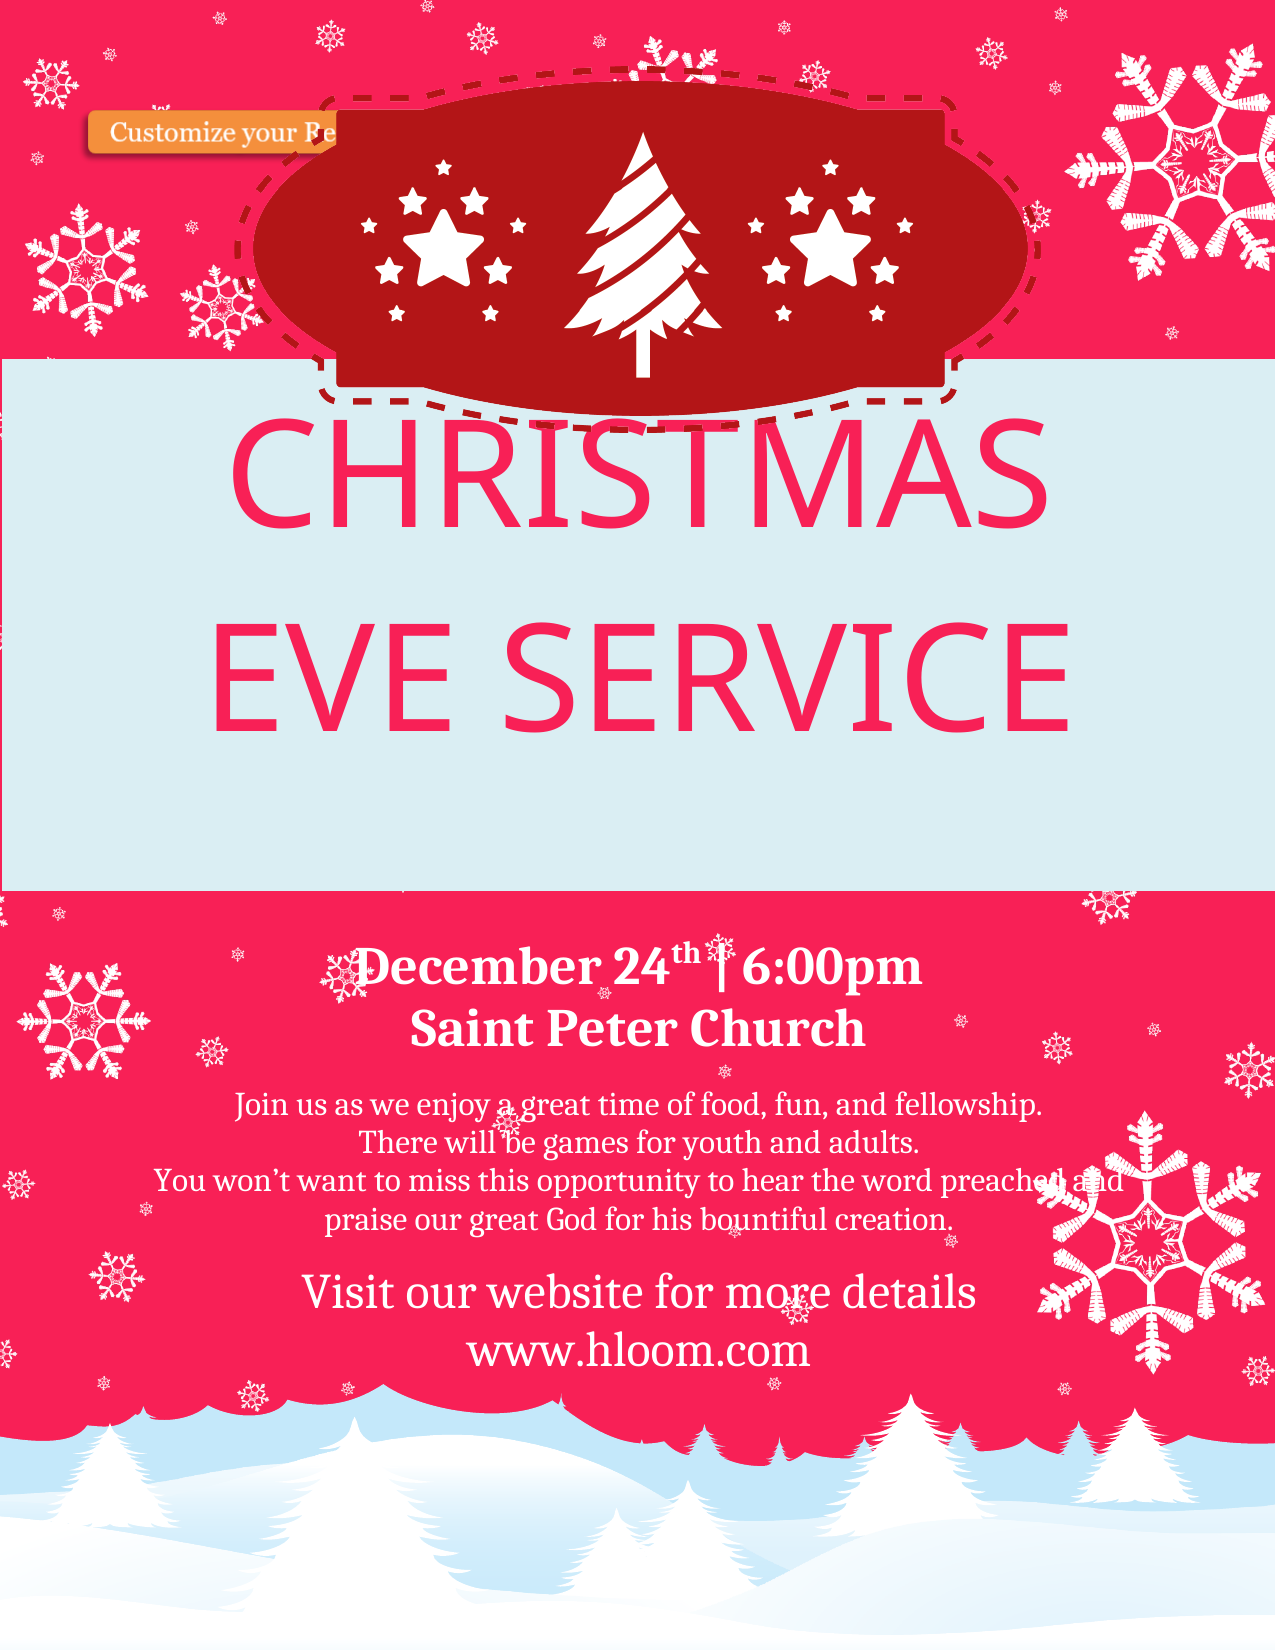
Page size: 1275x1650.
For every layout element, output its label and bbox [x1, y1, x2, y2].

picture [0, 0, 1275, 1412]
